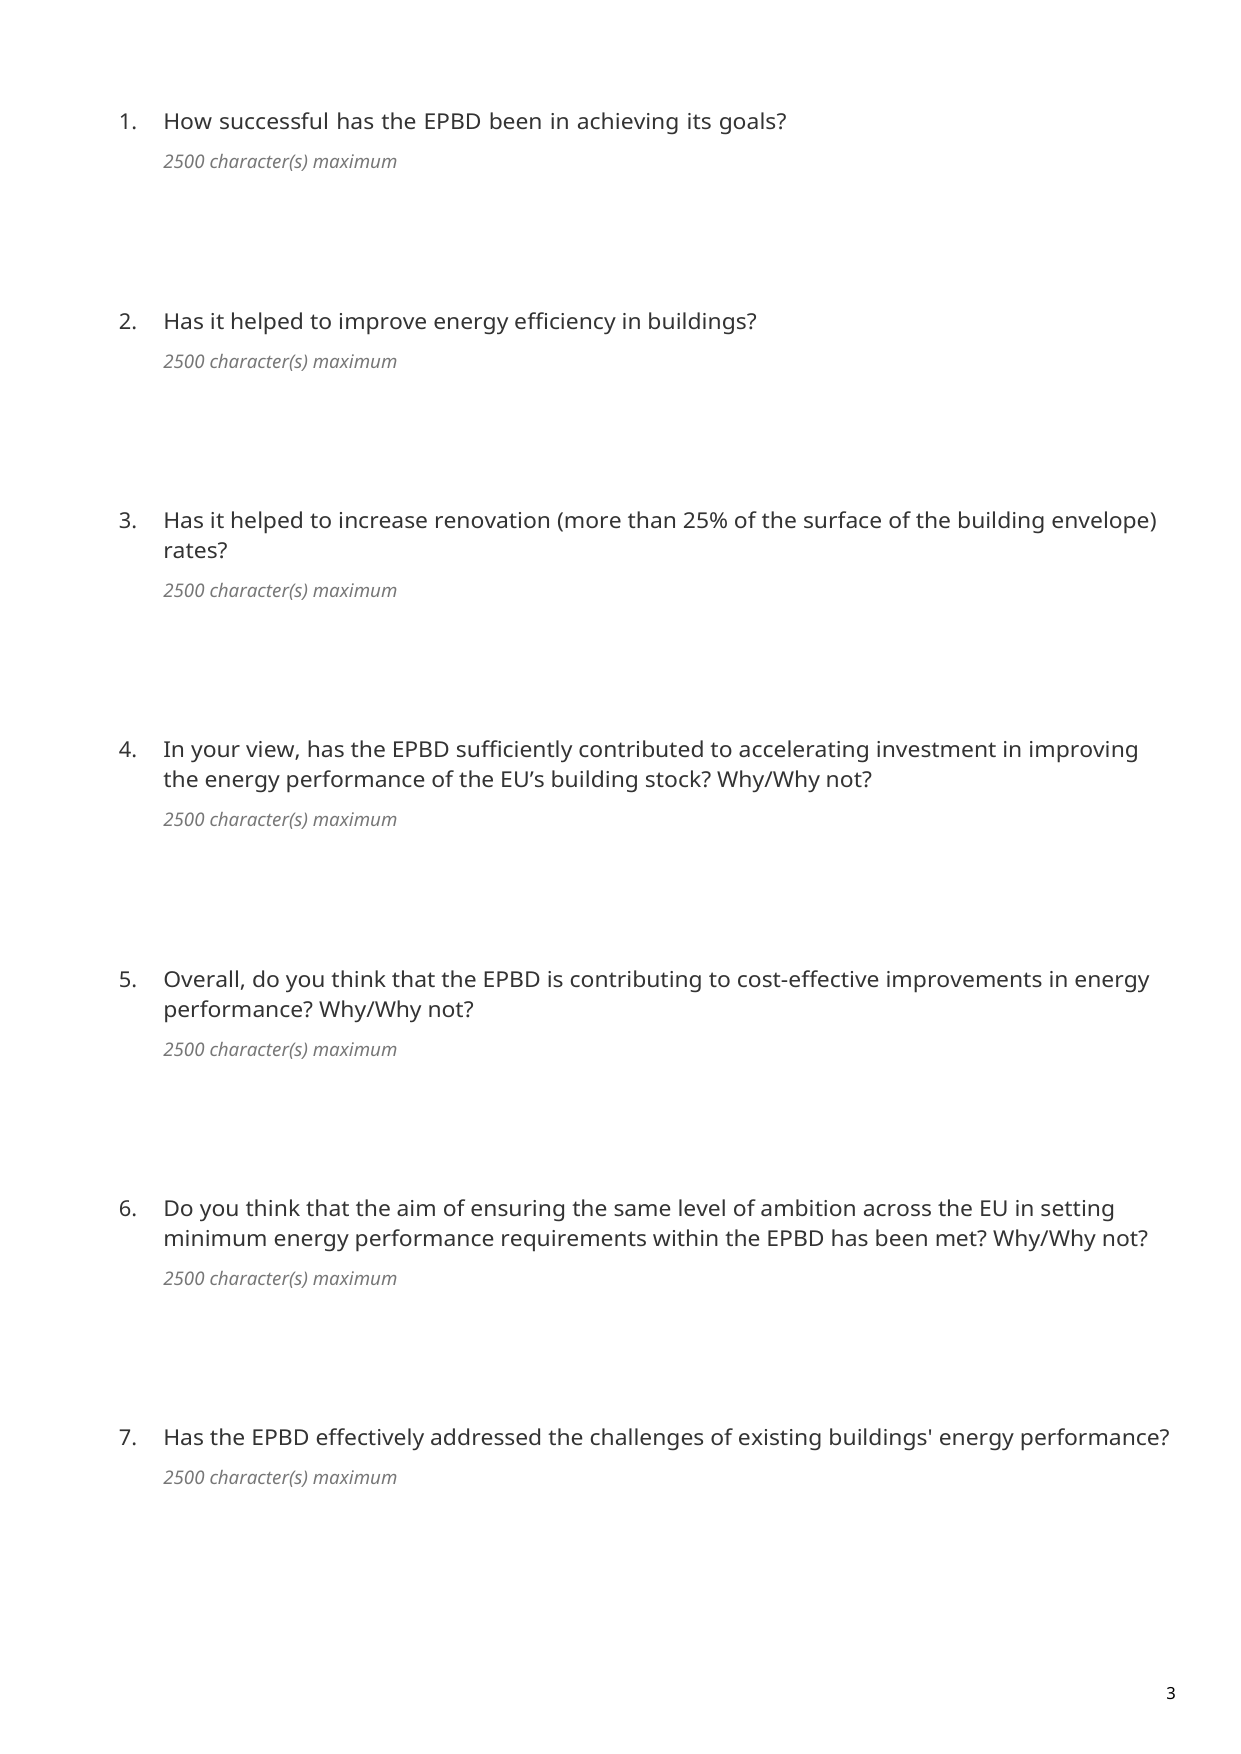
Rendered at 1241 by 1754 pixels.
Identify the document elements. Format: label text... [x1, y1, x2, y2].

text 2500 character(s) maximum [163, 577, 1176, 603]
text 2500 character(s) maximum [163, 1265, 1176, 1291]
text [163, 1464, 1176, 1490]
list How successful has the EPBD been in achieving its goals? [119, 106, 1176, 136]
list Has it helped to increase renovation (more than 25% of the surface of the building envelope) rates? [119, 505, 1176, 565]
text 2500 character(s) maximum [163, 148, 1176, 174]
text 2500 character(s) maximum [163, 1036, 1176, 1061]
list Has the EPBD effectively addressed the challenges of existing buildings' energy performance? [119, 1422, 1176, 1452]
text 2500 character(s) maximum [163, 348, 1176, 373]
list In your view, has the EPBD sufficiently contributed to accelerating investment in improving the energy performance of the EU’s building stock? Why/Why not? [119, 734, 1176, 794]
list Overall, do you think that the EPBD is contributing to cost-effective improvements in energy performance? Why/Why not? [119, 964, 1176, 1023]
list Do you think that the aim of ensuring the same level of ambition across the EU in setting minimum energy performance requirements within the EPBD has been met? Why/Why not? [119, 1193, 1176, 1253]
list Has it helped to improve energy efficiency in buildings? [119, 306, 1176, 336]
text 2500 character(s) maximum [163, 807, 1176, 832]
